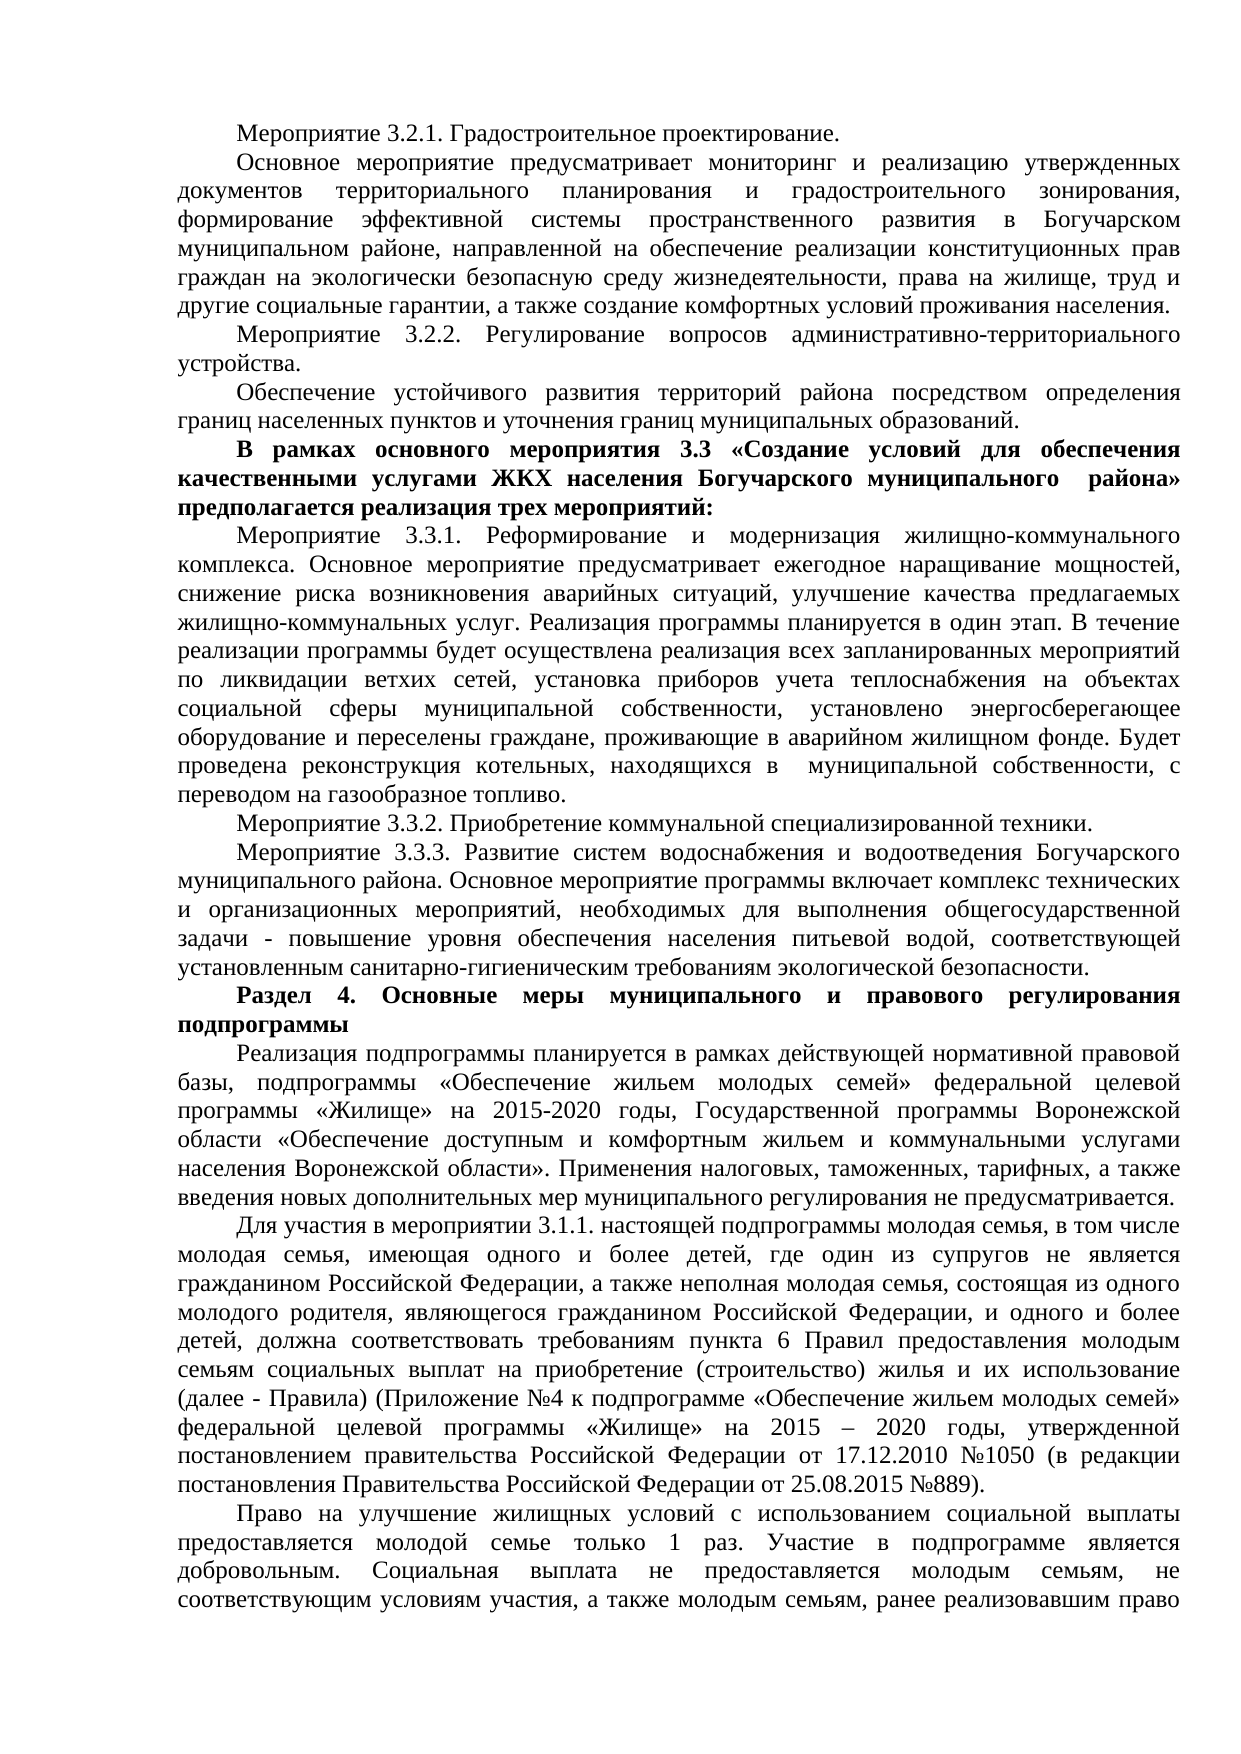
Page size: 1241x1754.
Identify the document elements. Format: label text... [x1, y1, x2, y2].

text Раздел 4. Основные меры муниципального и правового регулирования подпрограммы [177, 981, 1181, 1038]
text Для участия в мероприятии 3.1.1. настоящей подпрограммы молодая семья, в том числе молодая семья, имеющая одного и более детей, где один из супругов не является гражданином Российской Федерации, а также неполная молодая семья, состоящая из одного молодого родителя, являющегося гражданином Российской Федерации, и одного и более детей, должна соответствовать требованиям пункта 6 Правил предоставления молодым семьям социальных выплат на приобретение (строительство) жилья и их использование (далее - Правила) (Приложение №4 к подпрограмме «Обеспечение жильем молодых семей» федеральной целевой программы «Жилище» на 2015 – 2020 годы, утвержденной постановлением правительства Российской Федерации от 17.12.2010 №1050 (в редакции постановления Правительства Российской Федерации от 25.08.2015 №889). [177, 1211, 1181, 1498]
text Мероприятие 3.2.2. Регулирование вопросов административно-территориального устройства. [177, 319, 1181, 377]
text Мероприятие 3.3.3. Развитие систем водоснабжения и водоотведения Богучарского муниципального района. Основное мероприятие программы включает комплекс технических и организационных мероприятий, необходимых для выполнения общегосударственной задачи - повышение уровня обеспечения населения питьевой водой, соответствующей установленным санитарно-гигиеническим требованиям экологической безопасности. [177, 837, 1181, 981]
text Реализация подпрограммы планируется в рамках действующей нормативной правовой базы, подпрограммы «Обеспечение жильем молодых семей» федеральной целевой программы «Жилище» на 2015-2020 годы, Государственной программы Воронежской области «Обеспечение доступным и комфортным жильем и коммунальными услугами населения Воронежской области». Применения налоговых, таможенных, тарифных, а также введения новых дополнительных мер муниципального регулирования не предусматривается. [177, 1038, 1181, 1211]
text Мероприятие 3.3.1. Реформирование и модернизация жилищно-коммунального комплекса. Основное мероприятие предусматривает ежегодное наращивание мощностей, снижение риска возникновения аварийных ситуаций, улучшение качества предлагаемых жилищно-коммунальных услуг. Реализация программы планируется в один этап. В течение реализации программы будет осуществлена реализация всех запланированных мероприятий по ликвидации ветхих сетей, установка приборов учета теплоснабжения на объектах социальной сферы муниципальной собственности, установлено энергосберегающее оборудование и переселены граждане, проживающие в аварийном жилищном фонде. Будет проведена реконструкция котельных, находящихся в муниципальной собственности, с переводом на газообразное топливо. [177, 521, 1181, 808]
text Обеспечение устойчивого развития территорий района посредством определения границ населенных пунктов и уточнения границ муниципальных образований. [177, 377, 1181, 434]
text Мероприятие 3.3.2. Приобретение коммунальной специализированной техники. [177, 808, 1181, 837]
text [177, 1498, 1181, 1613]
text В рамках основного мероприятия 3.3 «Создание условий для обеспечения качественными услугами ЖКХ населения Богучарского муниципального района» предполагается реализация трех мероприятий: [177, 434, 1181, 521]
list Мероприятие 3.2.1. Градостроительное проектирование. [177, 118, 1181, 147]
text Основное мероприятие предусматривает мониторинг и реализацию утвержденных документов территориального планирования и градостроительного зонирования, формирование эффективной системы пространственного развития в Богучарском муниципальном районе, направленной на обеспечение реализации конституционных прав граждан на экологически безопасную среду жизнедеятельности, права на жилище, труд и другие социальные гарантии, а также создание комфортных условий проживания населения. [177, 147, 1181, 319]
